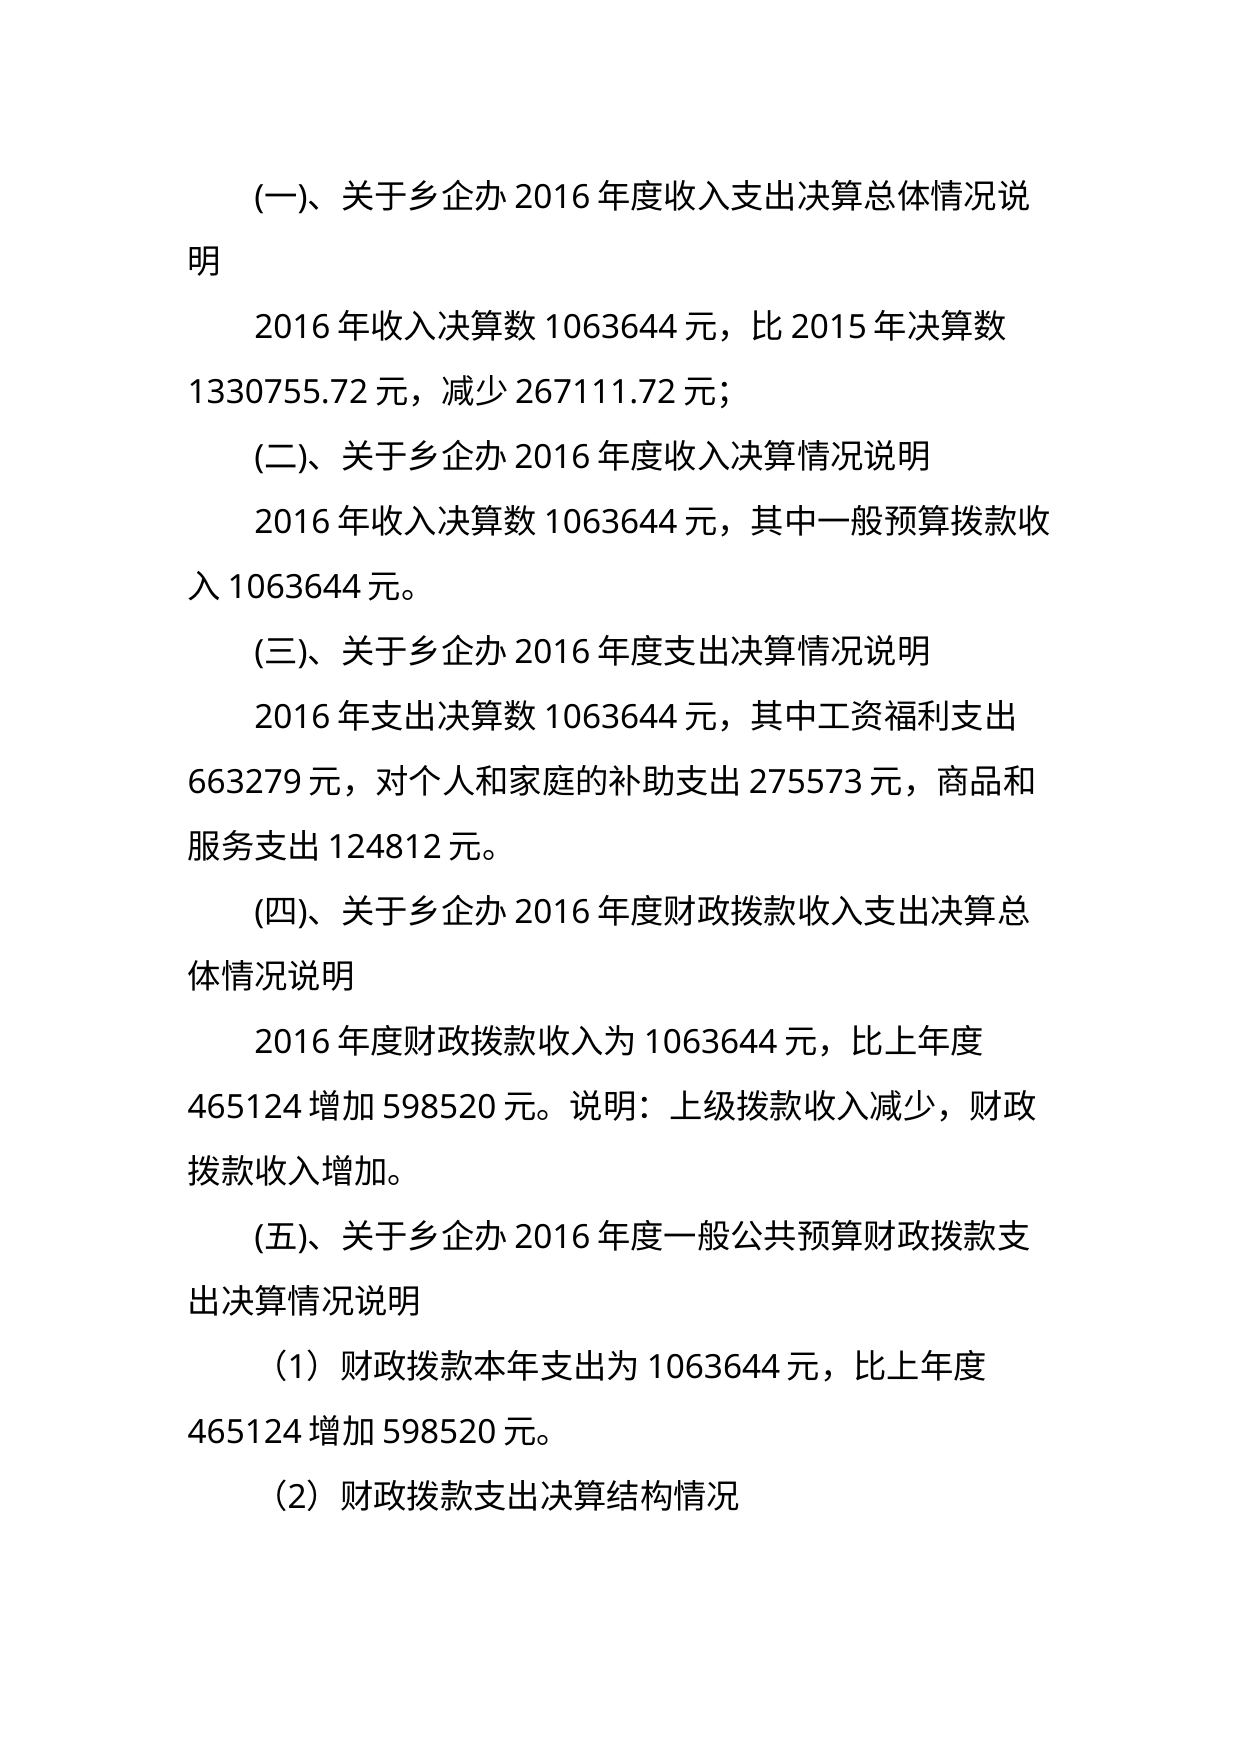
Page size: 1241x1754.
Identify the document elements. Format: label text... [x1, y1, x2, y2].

text 2016年收入决算数1063644元，其中一般预算拨款收入1063644元。 [187, 487, 1053, 617]
text (二)、关于乡企办2016年度收入决算情况说明 [187, 422, 1053, 487]
text （2）财政拨款支出决算结构情况 [187, 1462, 1053, 1527]
text (四)、关于乡企办2016年度财政拨款收入支出决算总体情况说明 [187, 877, 1053, 1007]
text 2016年收入决算数1063644元，比2015年决算数1330755.72元，减少267111.72元； [187, 292, 1053, 422]
text (一)、关于乡企办2016年度收入支出决算总体情况说明 [187, 162, 1053, 292]
text (三)、关于乡企办2016年度支出决算情况说明 [187, 617, 1053, 682]
text 2016年度财政拨款收入为1063644元，比上年度465124增加598520元。说明：上级拨款收入减少，财政拨款收入增加。 [187, 1007, 1053, 1202]
text (五)、关于乡企办2016年度一般公共预算财政拨款支出决算情况说明 [187, 1202, 1053, 1332]
text 2016年支出决算数1063644元，其中工资福利支出663279元，对个人和家庭的补助支出275573元，商品和服务支出124812元。 [187, 682, 1053, 877]
text （1）财政拨款本年支出为1063644元，比上年度465124增加598520元。 [187, 1332, 1053, 1462]
